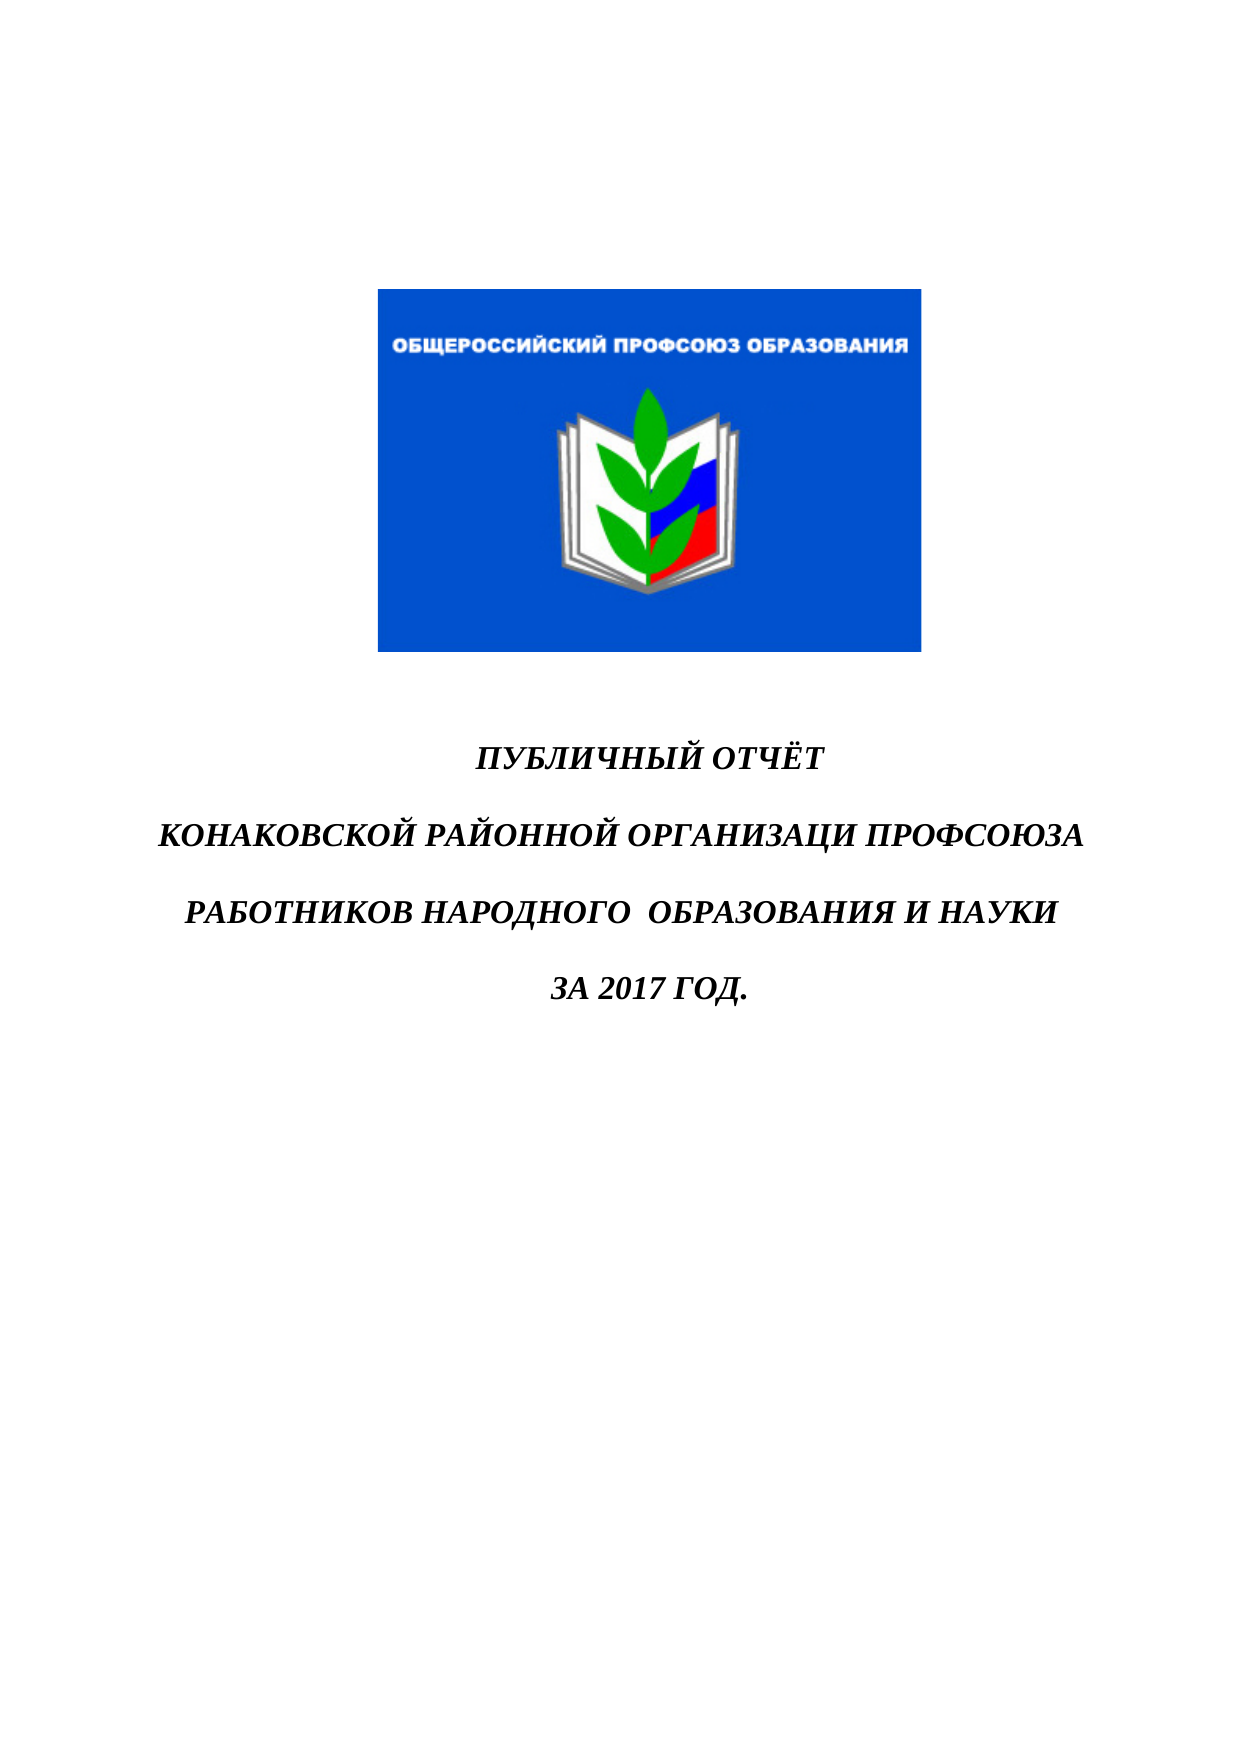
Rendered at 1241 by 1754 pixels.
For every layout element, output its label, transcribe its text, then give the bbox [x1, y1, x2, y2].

picture [377, 289, 922, 652]
text ПУБЛИЧНЫЙ ОТЧЁТ [62, 738, 1181, 777]
text РАБОТНИКОВ НАРОДНОГО ОБРАЗОВАНИЯ И НАУКИ [62, 892, 1181, 930]
text ЗА 2017 ГОД. [62, 968, 1181, 1007]
text КОНАКОВСКОЙ РАЙОННОЙ ОРГАНИЗАЦИ ПРОФСОЮЗА [62, 815, 1181, 853]
